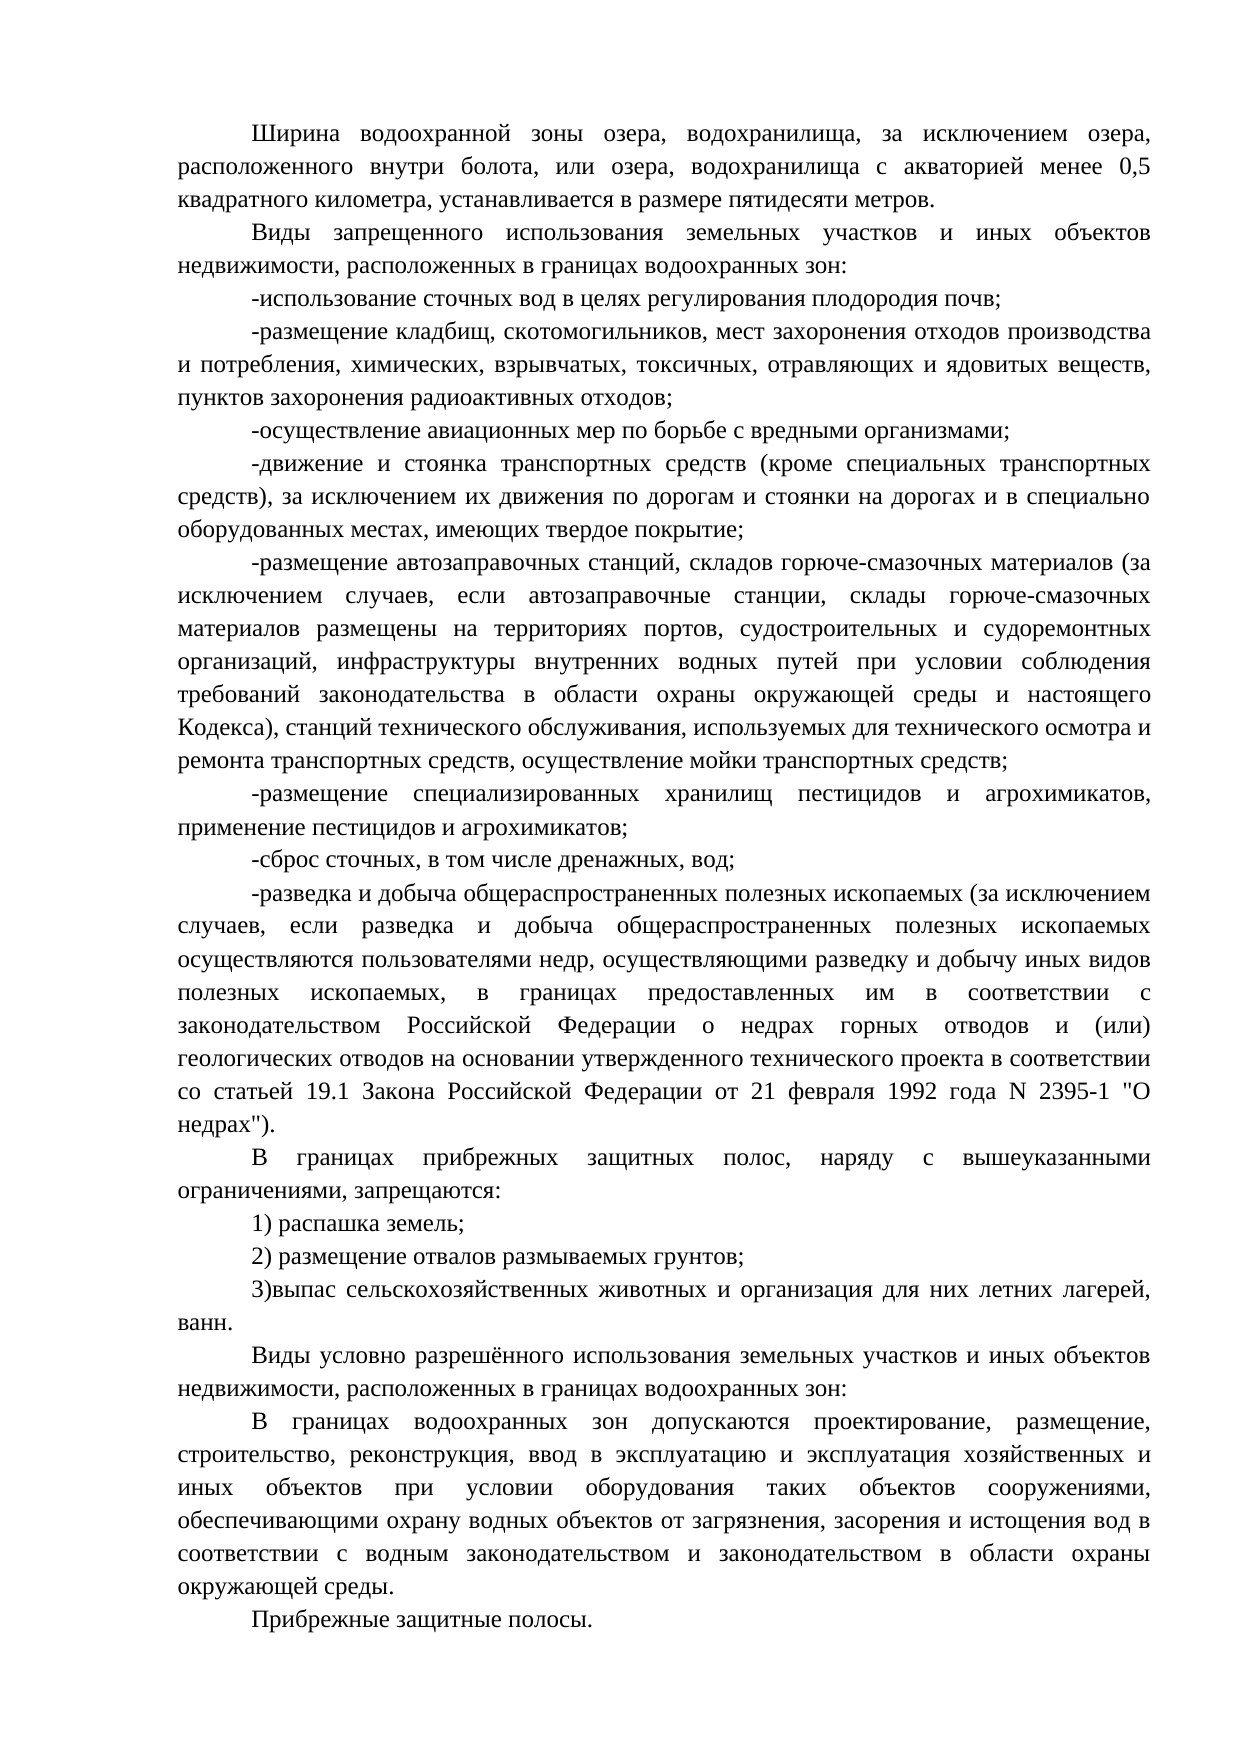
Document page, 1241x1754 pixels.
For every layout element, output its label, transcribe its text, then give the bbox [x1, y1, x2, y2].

text -размещение автозаправочных станций, складов горюче-смазочных материалов (за исключением случаев, если автозаправочные станции, склады горюче-смазочных материалов размещены на территориях портов, судостроительных и судоремонтных организаций, инфраструктуры внутренних водных путей при условии соблюдения требований законодательства в области охраны окружающей среды и настоящего Кодекса), станций технического обслуживания, используемых для технического осмотра и ремонта транспортных средств, осуществление мойки транспортных средств; [177, 547, 1152, 774]
text -сброс сточных, в том числе дренажных, вод; [177, 844, 1152, 873]
text -размещение кладбищ, скотомогильников, мест захоронения отходов производства и потребления, химических, взрывчатых, токсичных, отравляющих и ядовитых веществ, пунктов захоронения радиоактивных отходов; [177, 316, 1152, 411]
text -использование сточных вод в целях регулирования плодородия почв; [177, 283, 1152, 312]
text Прибрежные защитные полосы. [177, 1604, 1152, 1633]
text -движение и стоянка транспортных средств (кроме специальных транспортных средств), за исключением их движения по дорогам и стоянки на дорогах и в специально оборудованных местах, имеющих твердое покрытие; [177, 448, 1152, 543]
text В границах водоохранных зон допускаются проектирование, размещение, строительство, реконструкция, ввод в эксплуатацию и эксплуатация хозяйственных и иных объектов при условии оборудования таких объектов сооружениями, обеспечивающими охрану водных объектов от загрязнения, засорения и истощения вод в соответствии с водным законодательством и законодательством в области охраны окружающей среды. [177, 1406, 1152, 1600]
text -разведка и добыча общераспространенных полезных ископаемых (за исключением случаев, если разведка и добыча общераспространенных полезных ископаемых осуществляются пользователями недр, осуществляющими разведку и добычу иных видов полезных ископаемых, в границах предоставленных им в соответствии с законодательством Российской Федерации о недрах горных отводов и (или) геологических отводов на основании утвержденного технического проекта в соответствии со статьей 19.1 Закона Российской Федерации от 21 февраля 1992 года N 2395-1 "О недрах"). [177, 878, 1152, 1137]
text В границах прибрежных защитных полос, наряду с вышеуказанными ограничениями, запрещаются: [177, 1142, 1152, 1203]
text -осуществление авиационных мер по борьбе с вредными организмами; [177, 415, 1152, 444]
text 2) размещение отвалов размываемых грунтов; [177, 1241, 1152, 1269]
text Ширина водоохранной зоны озера, водохранилища, за исключением озера, расположенного внутри болота, или озера, водохранилища с акваторией менее 0,5 квадратного километра, устанавливается в размере пятидесяти метров. [177, 118, 1152, 213]
text 3)выпас сельскохозяйственных животных и организация для них летних лагерей, ванн. [177, 1274, 1152, 1336]
text 1) распашка земель; [177, 1208, 1152, 1237]
text Виды запрещенного использования земельных участков и иных объектов недвижимости, расположенных в границах водоохранных зон: [177, 217, 1152, 279]
text Виды условно разрешённого использования земельных участков и иных объектов недвижимости, расположенных в границах водоохранных зон: [177, 1340, 1152, 1402]
text -размещение специализированных хранилищ пестицидов и агрохимикатов, применение пестицидов и агрохимикатов; [177, 778, 1152, 840]
